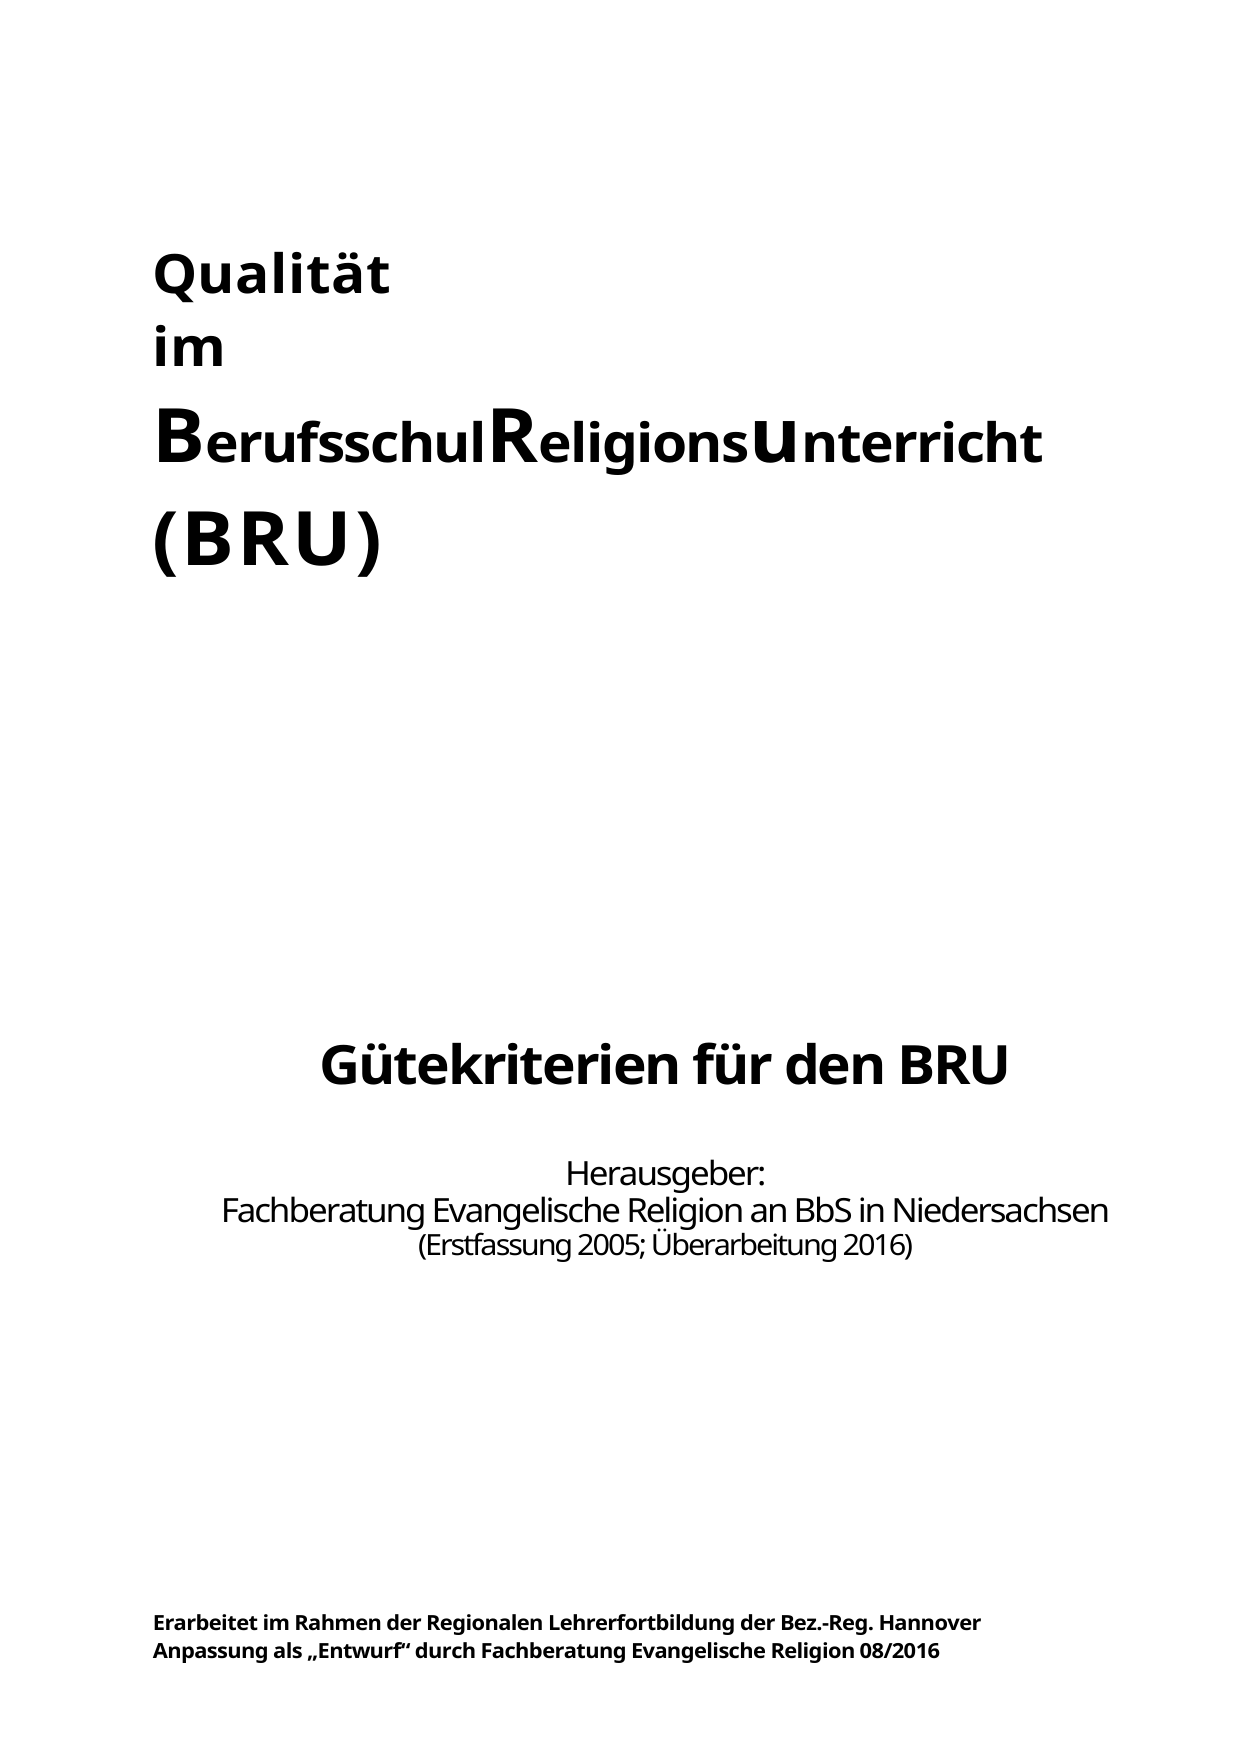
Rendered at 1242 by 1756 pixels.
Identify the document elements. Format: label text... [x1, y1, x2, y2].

text BerufsschulReligionsunterricht [152, 383, 1181, 485]
text (Erstfassung 2005; Überarbeitung 2016) [152, 1230, 1181, 1262]
text Gütekriterien für den BRU [152, 1037, 1181, 1097]
text Fachberatung Evangelische Religion an BbS in Niedersachsen [152, 1193, 1181, 1230]
text Qualität [152, 235, 1181, 309]
text im [152, 309, 1181, 383]
text (BRU) [152, 485, 1181, 587]
text Herausgeber: [152, 1156, 1181, 1193]
